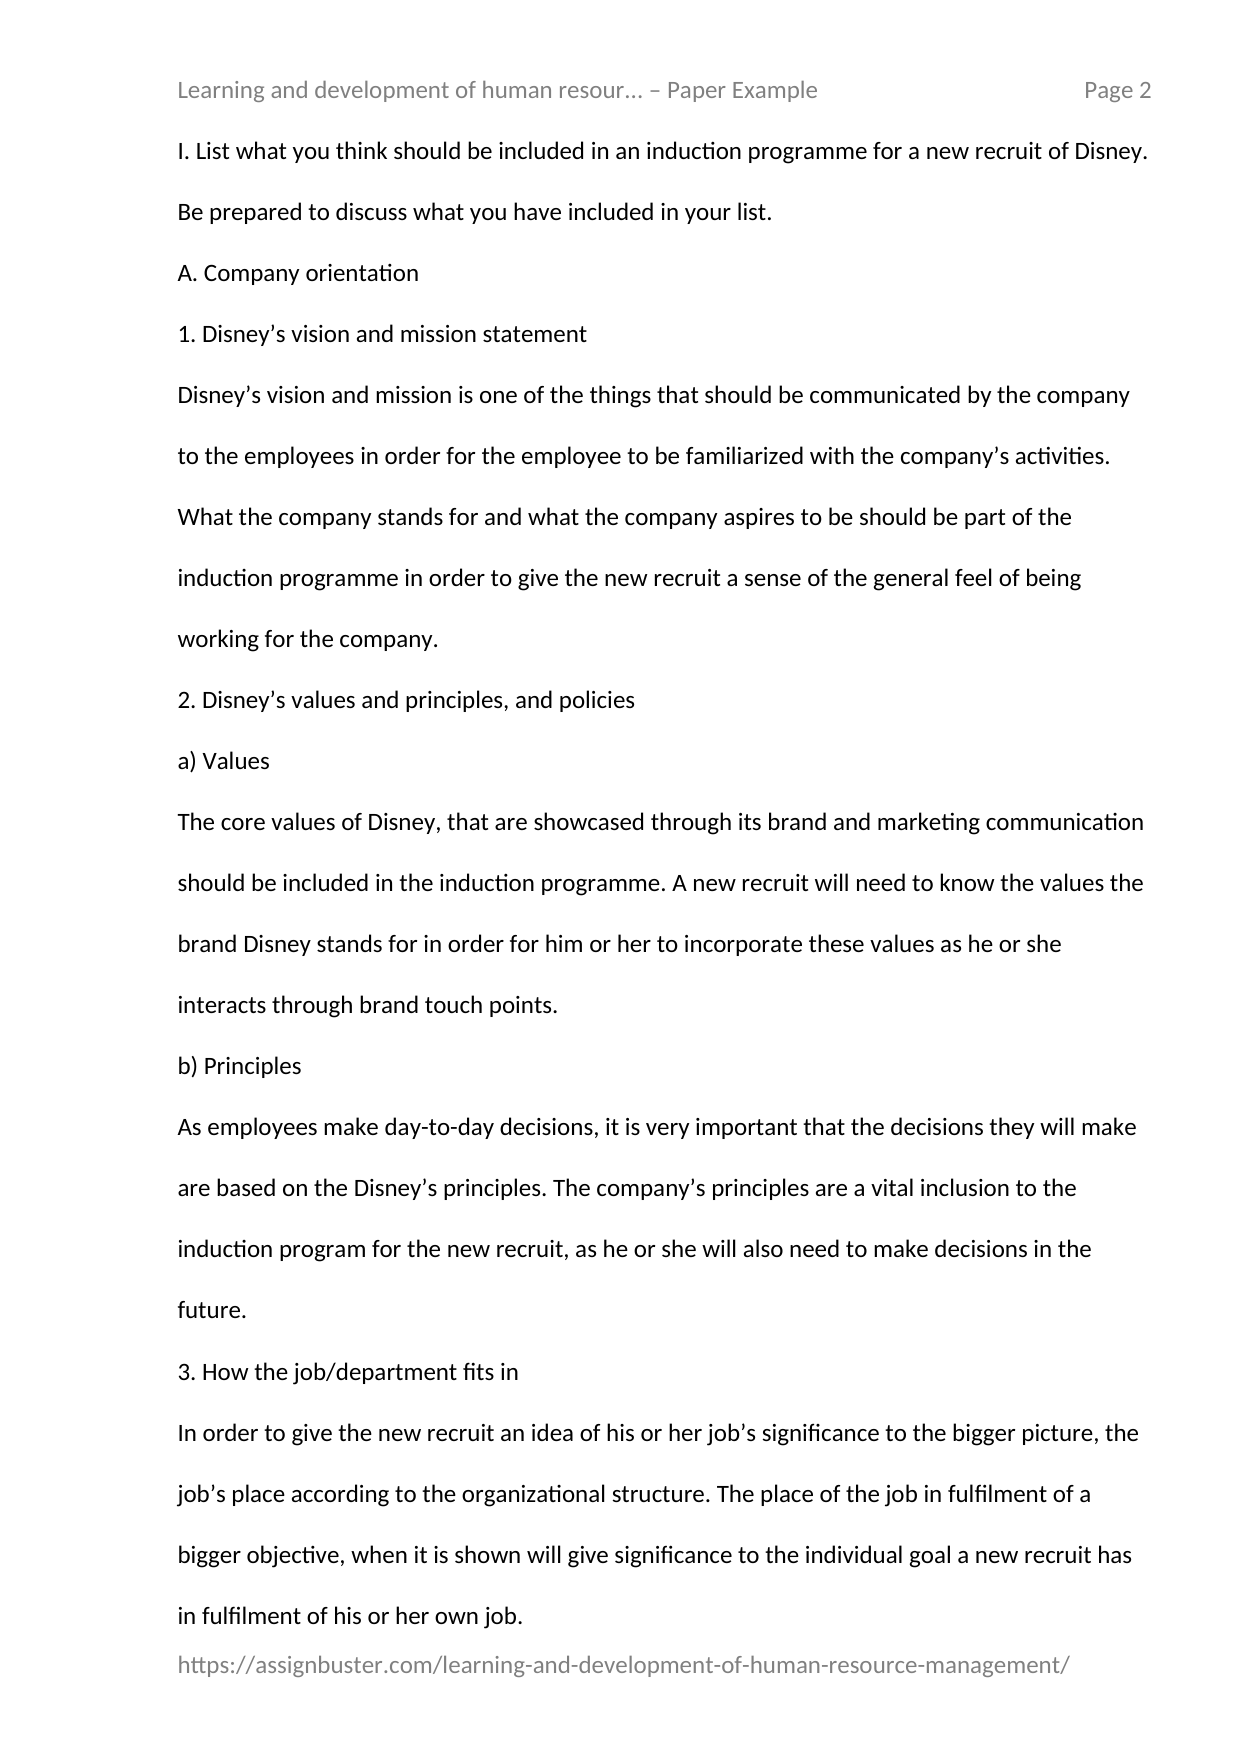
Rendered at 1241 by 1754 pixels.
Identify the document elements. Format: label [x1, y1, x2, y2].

text [177, 135, 1152, 1630]
